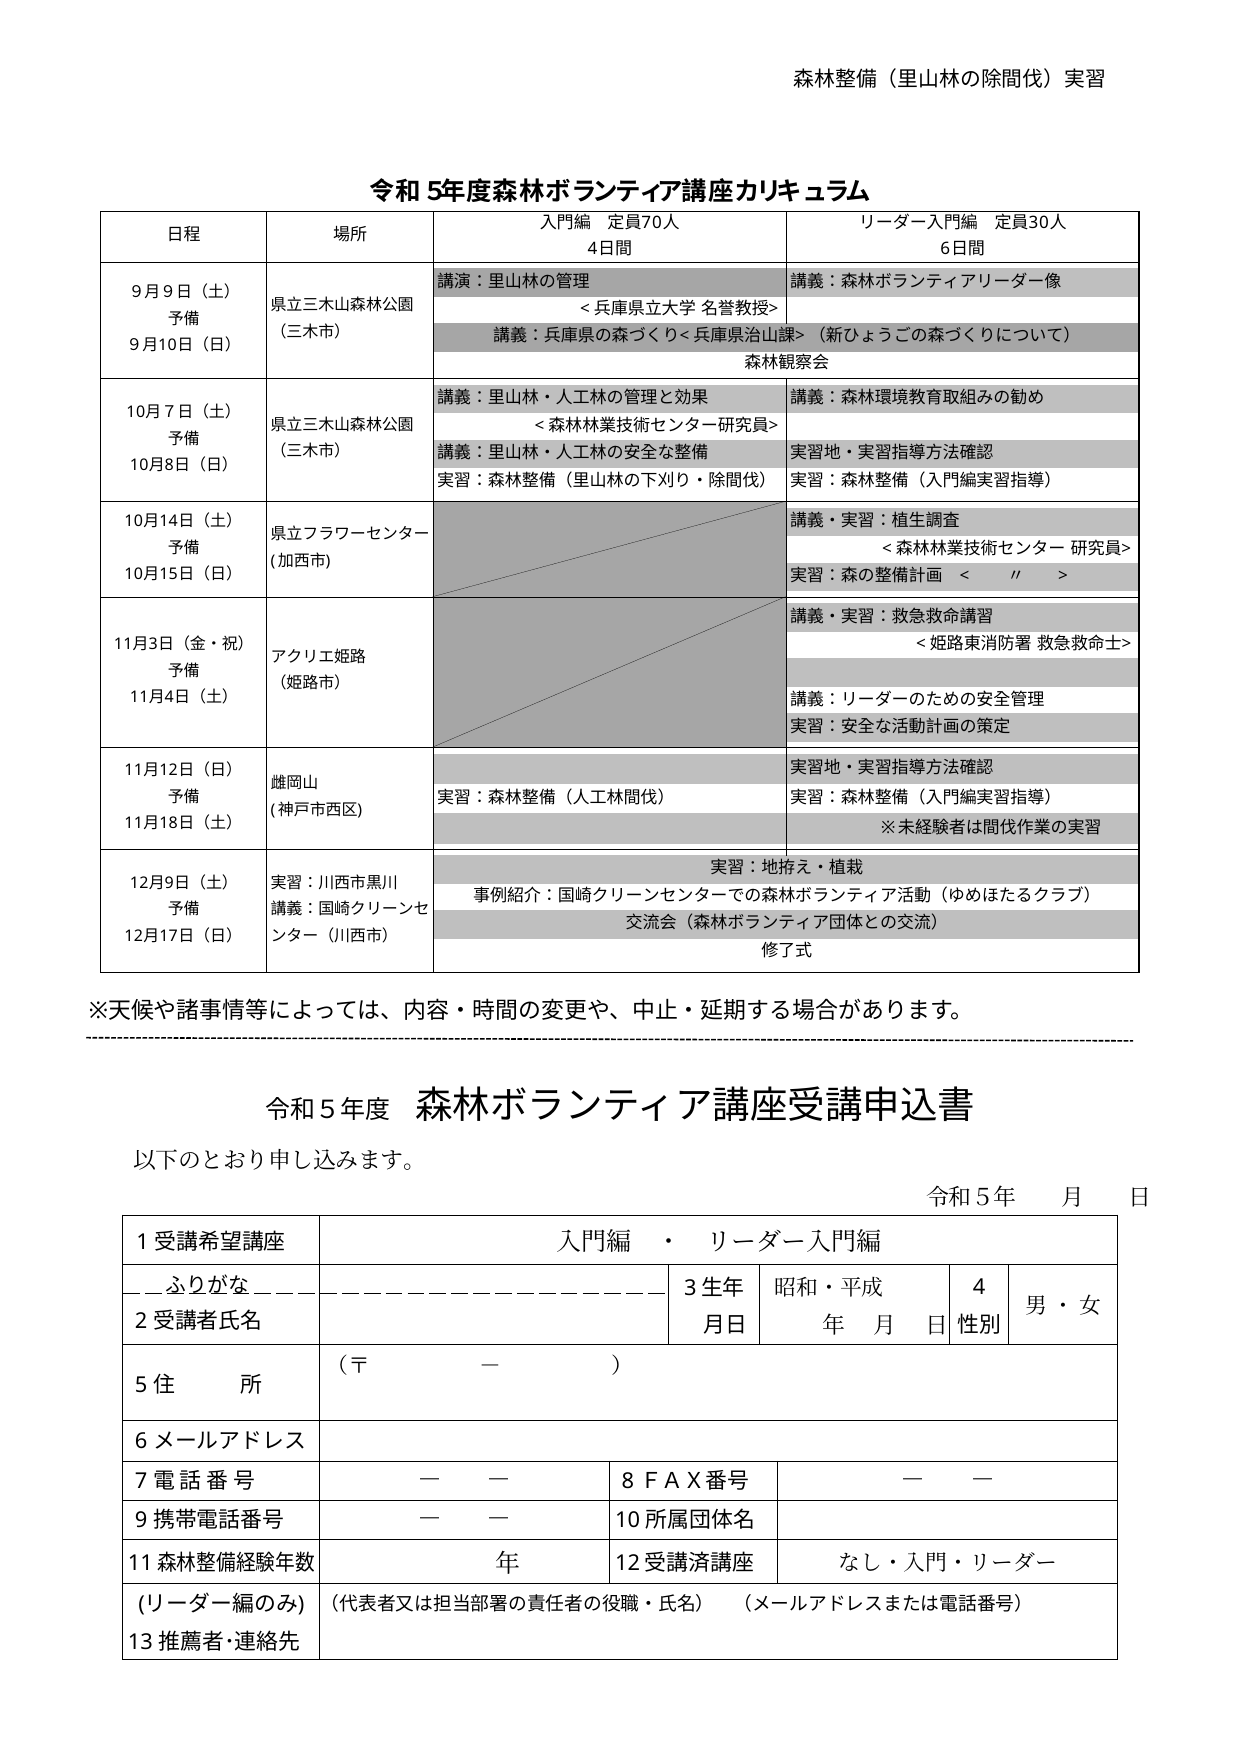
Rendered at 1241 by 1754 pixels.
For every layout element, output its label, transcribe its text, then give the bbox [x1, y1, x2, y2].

table_cell 年 [320, 1540, 609, 1583]
table_cell 5 住 所 [123, 1345, 319, 1420]
table_cell 11森林整備経験年数 [123, 1540, 319, 1583]
table_cell － － [778, 1462, 1117, 1500]
table_cell 6 メールアドレス [123, 1421, 319, 1461]
text 以下のとおり申し込みます。 [89, 1139, 1152, 1177]
table_cell 8 ＦＡＸ番号 [610, 1462, 777, 1500]
table_cell なし・入門・リーダー [778, 1540, 1117, 1583]
text ※天候や諸事情等によっては、内容・時間の変更や、中止・延期する場合があります。 [89, 989, 1152, 1027]
table_cell [778, 1501, 1117, 1539]
table_cell 12受講済講座 [610, 1540, 777, 1583]
table_cell [320, 1265, 668, 1293]
table_cell 10 所属団体名 [610, 1501, 777, 1539]
table_cell 4 性別 [950, 1265, 1008, 1344]
table_cell 昭和・平成 年 月 日 [760, 1265, 949, 1344]
table_header 入門編 ・ リーダー入門編 [320, 1216, 1117, 1264]
table_cell (リーダー編のみ) 13 推薦者･連絡先 [123, 1584, 319, 1659]
table_cell － － [320, 1462, 609, 1500]
table_header 1 受講希望講座 [123, 1216, 319, 1264]
table_cell 3生年 月日 [669, 1265, 759, 1344]
table_cell [320, 1421, 1117, 1461]
table_cell 男 ・ 女 [1009, 1265, 1117, 1344]
table_cell 2 受講者氏名 [123, 1293, 319, 1344]
table_cell 9 携帯電話番号 [123, 1501, 319, 1539]
table_cell [320, 1293, 668, 1344]
text 令和５年度 森林ボランティア講座受講申込書 [89, 1064, 1152, 1139]
table_cell ふりがな [123, 1265, 319, 1293]
table_cell （〒 － ） [320, 1345, 1117, 1420]
table_cell （代表者又は担当部署の責任者の役職・氏名） （メールアドレスまたは電話番号） [320, 1584, 1117, 1659]
table_cell － － [320, 1501, 609, 1539]
table_cell 7 電 話 番 号 [123, 1462, 319, 1500]
text 令和５年 月 日 [89, 1177, 1152, 1214]
